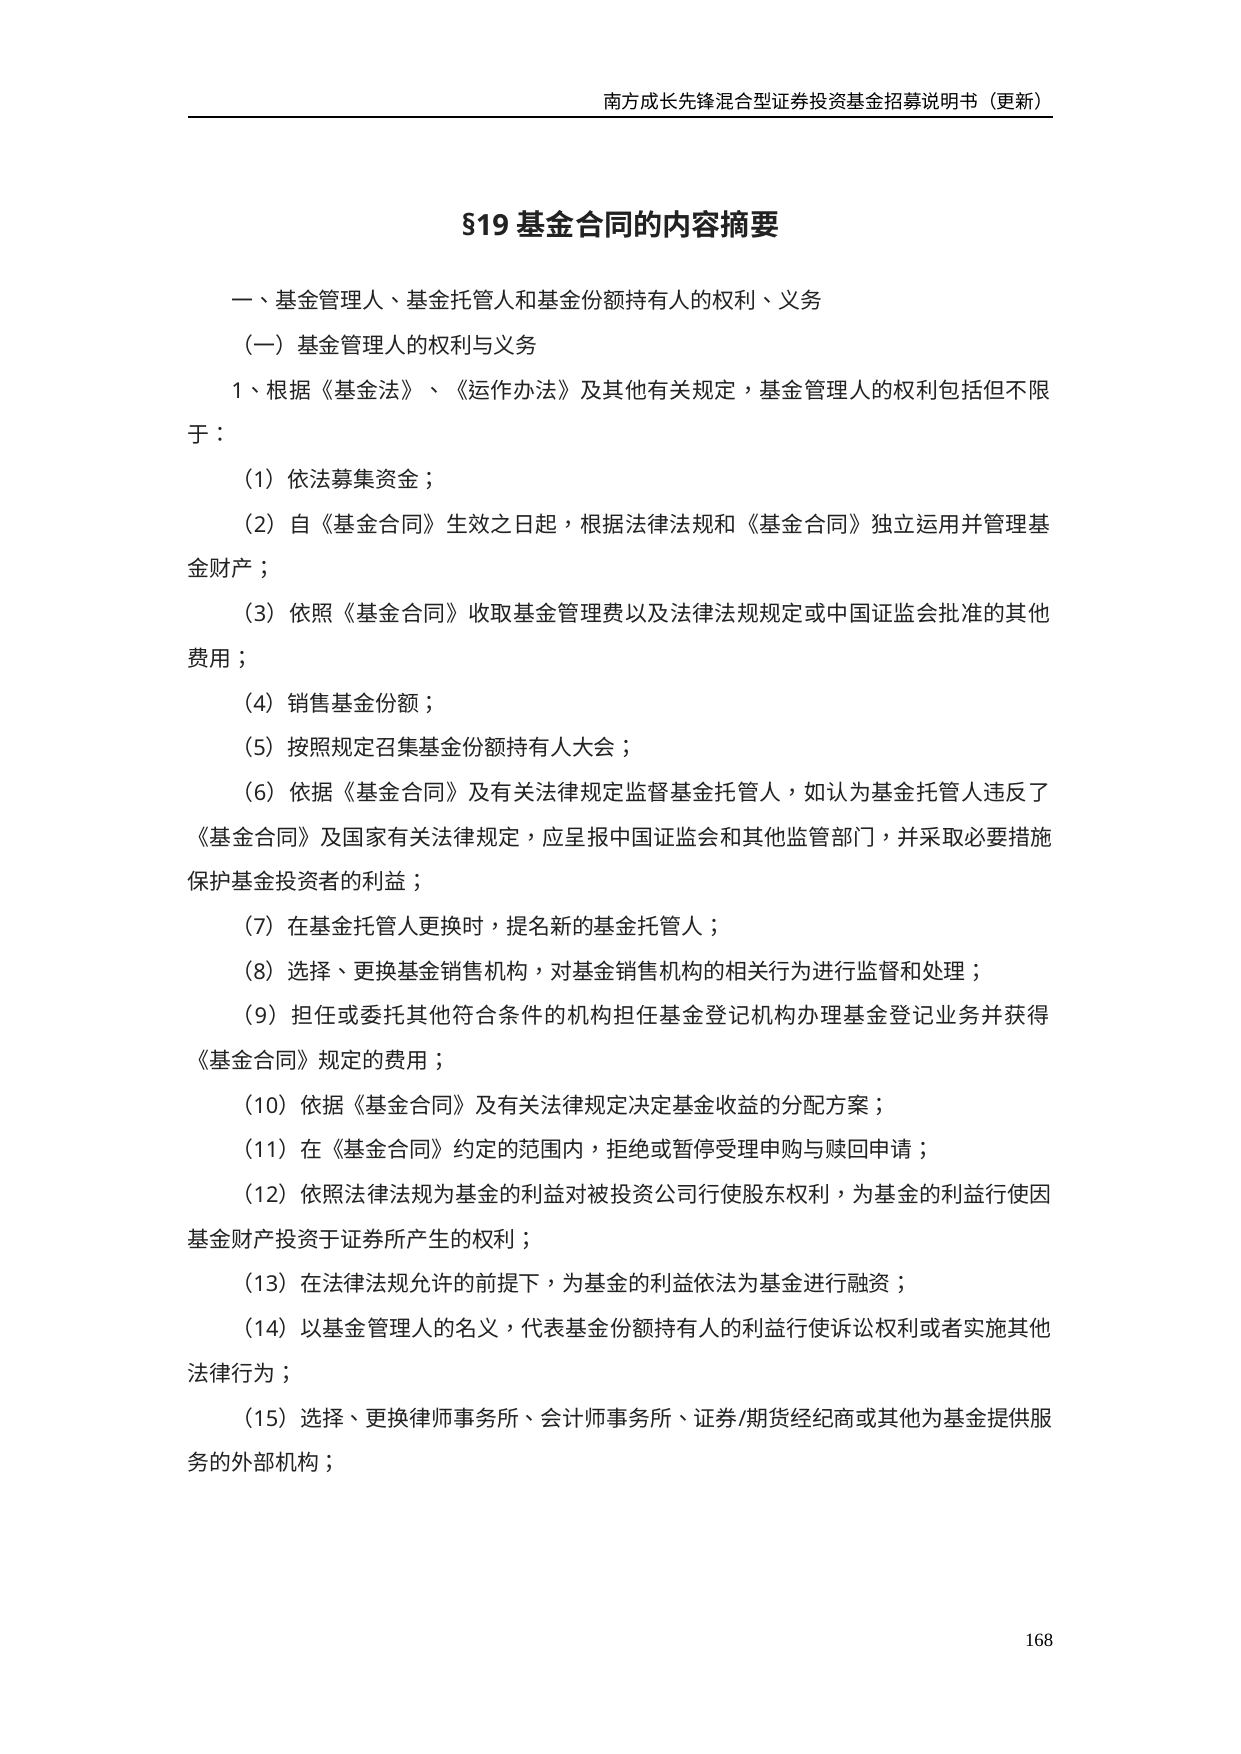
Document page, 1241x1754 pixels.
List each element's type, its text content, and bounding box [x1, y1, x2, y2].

text （4）销售基金份额； [187, 687, 1053, 717]
text （2）自《基金合同》生效之日起，根据法律法规和《基金合同》独立运用并管理基金财产； [187, 509, 1053, 583]
text 一、基金管理人、基金托管人和基金份额持有人的权利、义务 [187, 285, 1053, 315]
text （12）依照法律法规为基金的利益对被投资公司行使股东权利，为基金的利益行使因基金财产投资于证券所产生的权利； [187, 1179, 1053, 1253]
text （1）依法募集资金； [187, 464, 1053, 494]
text （13）在法律法规允许的前提下，为基金的利益依法为基金进行融资； [187, 1268, 1053, 1298]
text （14）以基金管理人的名义，代表基金份额持有人的利益行使诉讼权利或者实施其他法律行为； [187, 1313, 1053, 1388]
text （7）在基金托管人更换时，提名新的基金托管人； [187, 911, 1053, 941]
text （15）选择、更换律师事务所、会计师事务所、证券/期货经纪商或其他为基金提供服务的外部机构； [187, 1402, 1053, 1477]
text 1、根据《基金法》、《运作办法》及其他有关规定，基金管理人的权利包括但不限于： [187, 375, 1053, 449]
text （6）依据《基金合同》及有关法律规定监督基金托管人，如认为基金托管人违反了《基金合同》及国家有关法律规定，应呈报中国证监会和其他监管部门，并采取必要措施保护基金投资者的利益； [187, 777, 1053, 896]
text §19 基金合同的内容摘要 [187, 191, 1053, 256]
text （11）在《基金合同》约定的范围内，拒绝或暂停受理申购与赎回申请； [187, 1134, 1053, 1164]
text （8）选择、更换基金销售机构，对基金销售机构的相关行为进行监督和处理； [187, 956, 1053, 985]
text （3）依照《基金合同》收取基金管理费以及法律法规规定或中国证监会批准的其他费用； [187, 598, 1053, 673]
text （9）担任或委托其他符合条件的机构担任基金登记机构办理基金登记业务并获得《基金合同》规定的费用； [187, 1000, 1053, 1075]
text （10）依据《基金合同》及有关法律规定决定基金收益的分配方案； [187, 1090, 1053, 1119]
text （5）按照规定召集基金份额持有人大会； [187, 732, 1053, 762]
text （一）基金管理人的权利与义务 [187, 330, 1053, 360]
